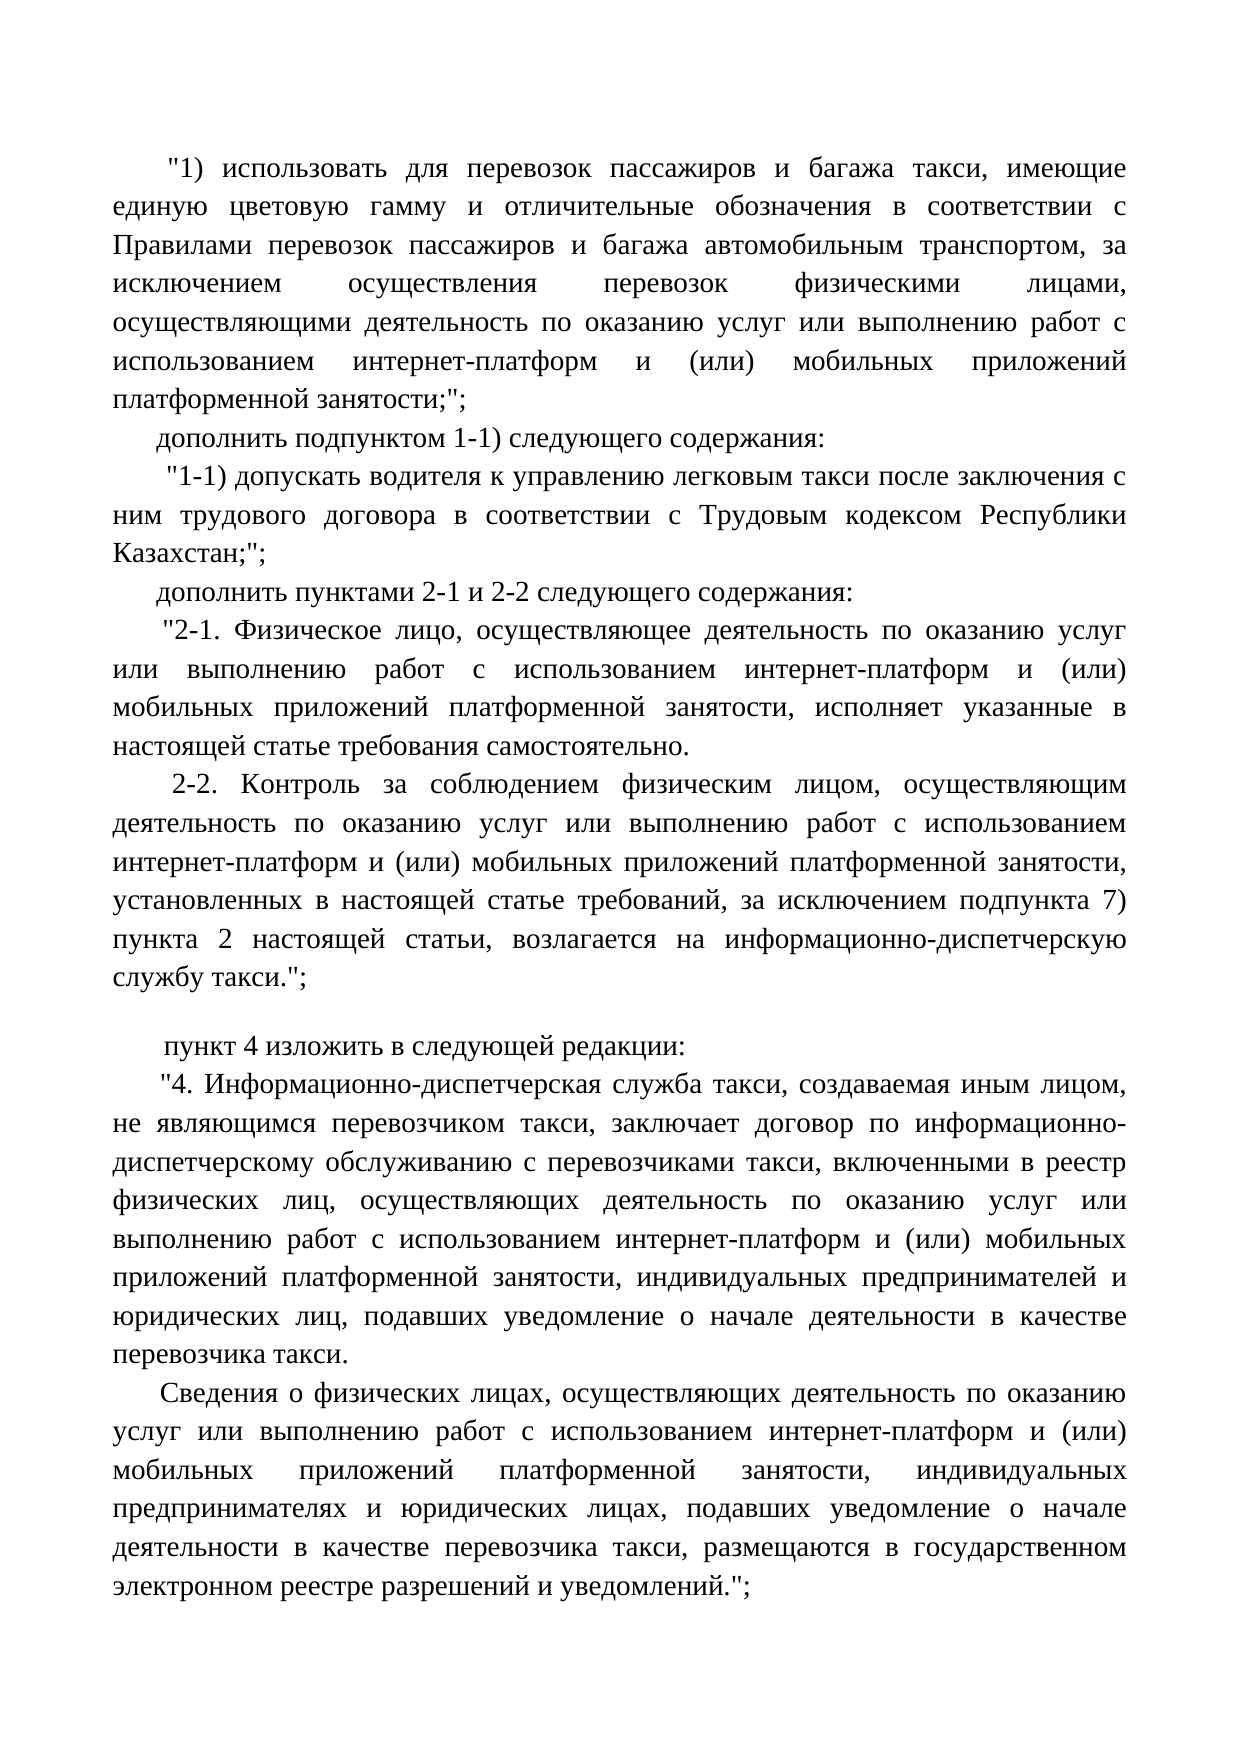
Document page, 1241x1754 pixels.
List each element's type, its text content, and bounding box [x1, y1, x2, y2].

text "1-1) допускать водителя к управлению легковым такси после заключения с ним трудового договора в соответствии с Трудовым кодексом Республики Казахстан;"; [112, 458, 1128, 569]
text "4. Информационно-диспетчерская служба такси, создаваемая иным лицом, не являющимся перевозчиком такси, заключает договор по информационно-диспетчерскому обслуживанию с перевозчиками такси, включенными в реестр физических лиц, осуществляющих деятельность по оказанию услуг или выполнению работ с использованием интернет-платформ и (или) мобильных приложений платформенной занятости, индивидуальных предпринимателей и юридических лиц, подавших уведомление о начале деятельности в качестве перевозчика такси. [112, 1067, 1128, 1370]
text "1) использовать для перевозок пассажиров и багажа такси, имеющие единую цветовую гамму и отличительные обозначения в соответствии с Правилами перевозок пассажиров и багажа автомобильным транспортом, за исключением осуществления перевозок физическими лицами, осуществляющими деятельность по оказанию услуг или выполнению работ с использованием интернет-платформ и (или) мобильных приложений платформенной занятости;"; [112, 150, 1128, 415]
text 2-2. Контроль за соблюдением физическим лицом, осуществляющим деятельность по оказанию услуг или выполнению работ с использованием интернет-платформ и (или) мобильных приложений платформенной занятости, установленных в настоящей статье требований, за исключением подпункта 7) пункта 2 настоящей статьи, возлагается на информационно-диспетчерскую службу такси."; [112, 767, 1128, 993]
text "2-1. Физическое лицо, осуществляющее деятельность по оказанию услуг или выполнению работ с использованием интернет-платформ и (или) мобильных приложений платформенной занятости, исполняет указанные в настоящей статье требования самостоятельно. [112, 612, 1128, 762]
text дополнить пунктами 2-1 и 2-2 следующего содержания: [112, 574, 1128, 607]
text пункт 4 изложить в следующей редакции: [112, 1028, 1128, 1062]
text Сведения о физических лицах, осуществляющих деятельность по оказанию услуг или выполнению работ с использованием интернет-платформ и (или) мобильных приложений платформенной занятости, индивидуальных предпринимателях и юридических лицах, подавших уведомление о начале деятельности в качестве перевозчика такси, размещаются в государственном электронном реестре разрешений и уведомлений."; [112, 1375, 1128, 1601]
text дополнить подпунктом 1-1) следующего содержания: [112, 420, 1128, 453]
